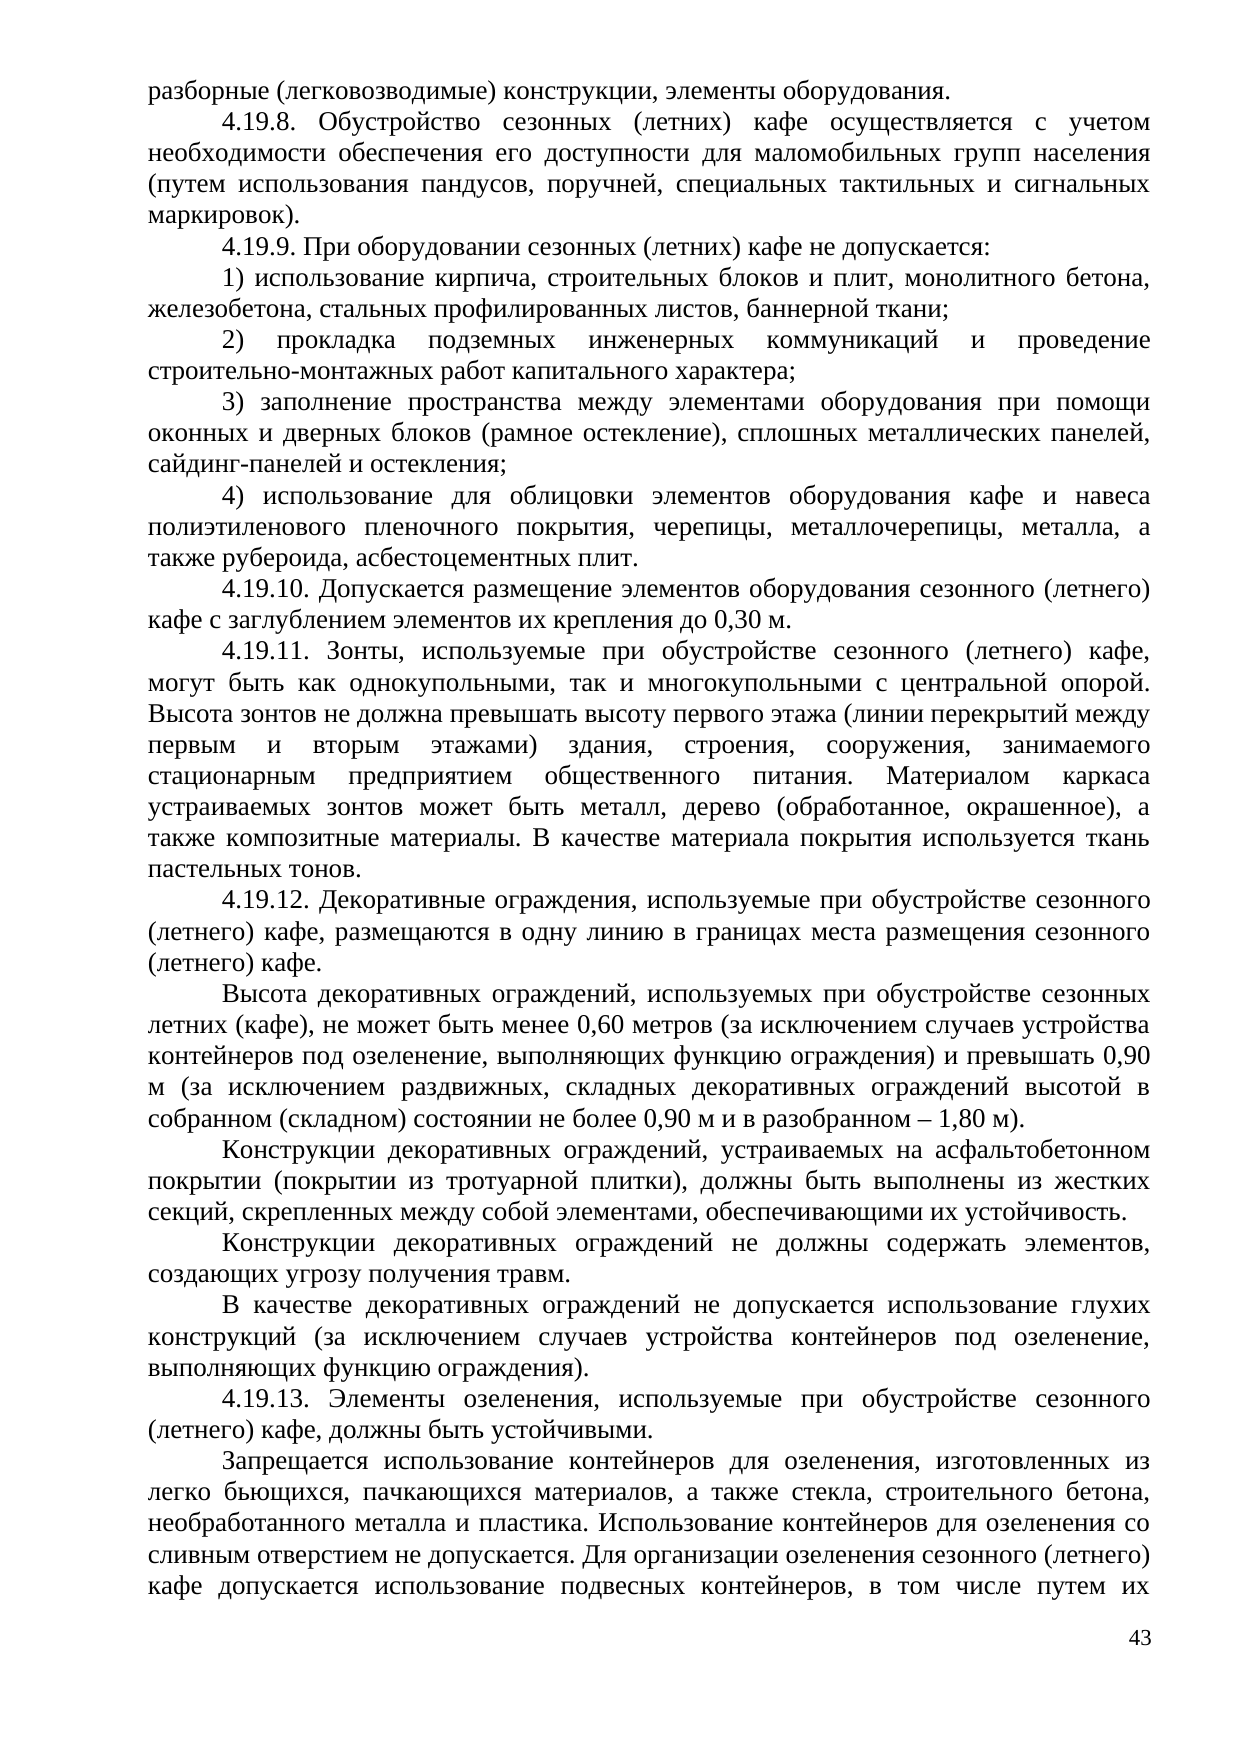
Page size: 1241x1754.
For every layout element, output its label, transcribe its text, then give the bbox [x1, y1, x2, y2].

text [148, 74, 1152, 105]
text 4.19.9. При оборудовании сезонных (летних) кафе не допускается: [148, 229, 1152, 261]
text 1) использование кирпича, строительных блоков и плит, монолитного бетона, железобетона, стальных профилированных листов, баннерной ткани; [148, 261, 1152, 323]
text 2) прокладка подземных инженерных коммуникаций и проведение строительно-монтажных работ капитального характера; [148, 323, 1152, 385]
text 4.19.12. Декоративные ограждения, используемые при обустройстве сезонного (летнего) кафе, размещаются в одну линию в границах места размещения сезонного (летнего) кафе. [148, 884, 1152, 977]
text 3) заполнение пространства между элементами оборудования при помощи оконных и дверных блоков (рамное остекление), сплошных металлических панелей, сайдинг-панелей и остекления; [148, 385, 1152, 479]
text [148, 1444, 1152, 1600]
text 4.19.8. Обустройство сезонных (летних) кафе осуществляется с учетом необходимости обеспечения его доступности для маломобильных групп населения (путем использования пандусов, поручней, специальных тактильных и сигнальных маркировок). [148, 105, 1152, 229]
text 4.19.11. Зонты, используемые при обустройстве сезонного (летнего) кафе, могут быть как однокупольными, так и многокупольными с центральной опорой. Высота зонтов не должна превышать высоту первого этажа (линии перекрытий между первым и вторым этажами) здания, строения, сооружения, занимаемого стационарным предприятием общественного питания. Материалом каркаса устраиваемых зонтов может быть металл, дерево (обработанное, окрашенное), а также композитные материалы. В качестве материала покрытия используется ткань пастельных тонов. [148, 634, 1152, 884]
text 4) использование для облицовки элементов оборудования кафе и навеса полиэтиленового пленочного покрытия, черепицы, металлочерепицы, металла, а также рубероида, асбестоцементных плит. [148, 479, 1152, 572]
text Конструкции декоративных ограждений, устраиваемых на асфальтобетонном покрытии (покрытии из тротуарной плитки), должны быть выполнены из жестких секций, скрепленных между собой элементами, обеспечивающими их устойчивость. [148, 1133, 1152, 1226]
text 4.19.13. Элементы озеленения, используемые при обустройстве сезонного (летнего) кафе, должны быть устойчивыми. [148, 1382, 1152, 1444]
text Высота декоративных ограждений, используемых при обустройстве сезонных летних (кафе), не может быть менее 0,60 метров (за исключением случаев устройства контейнеров под озеленение, выполняющих функцию ограждения) и превышать 0,90 м (за исключением раздвижных, складных декоративных ограждений высотой в собранном (складном) состоянии не более 0,90 м и в разобранном – 1,80 м). [148, 977, 1152, 1133]
text 4.19.10. Допускается размещение элементов оборудования сезонного (летнего) кафе с заглублением элементов их крепления до 0,30 м. [148, 572, 1152, 634]
text Конструкции декоративных ограждений не должны содержать элементов, создающих угрозу получения травм. [148, 1226, 1152, 1288]
text В качестве декоративных ограждений не допускается использование глухих конструкций (за исключением случаев устройства контейнеров под озеленение, выполняющих функцию ограждения). [148, 1288, 1152, 1382]
